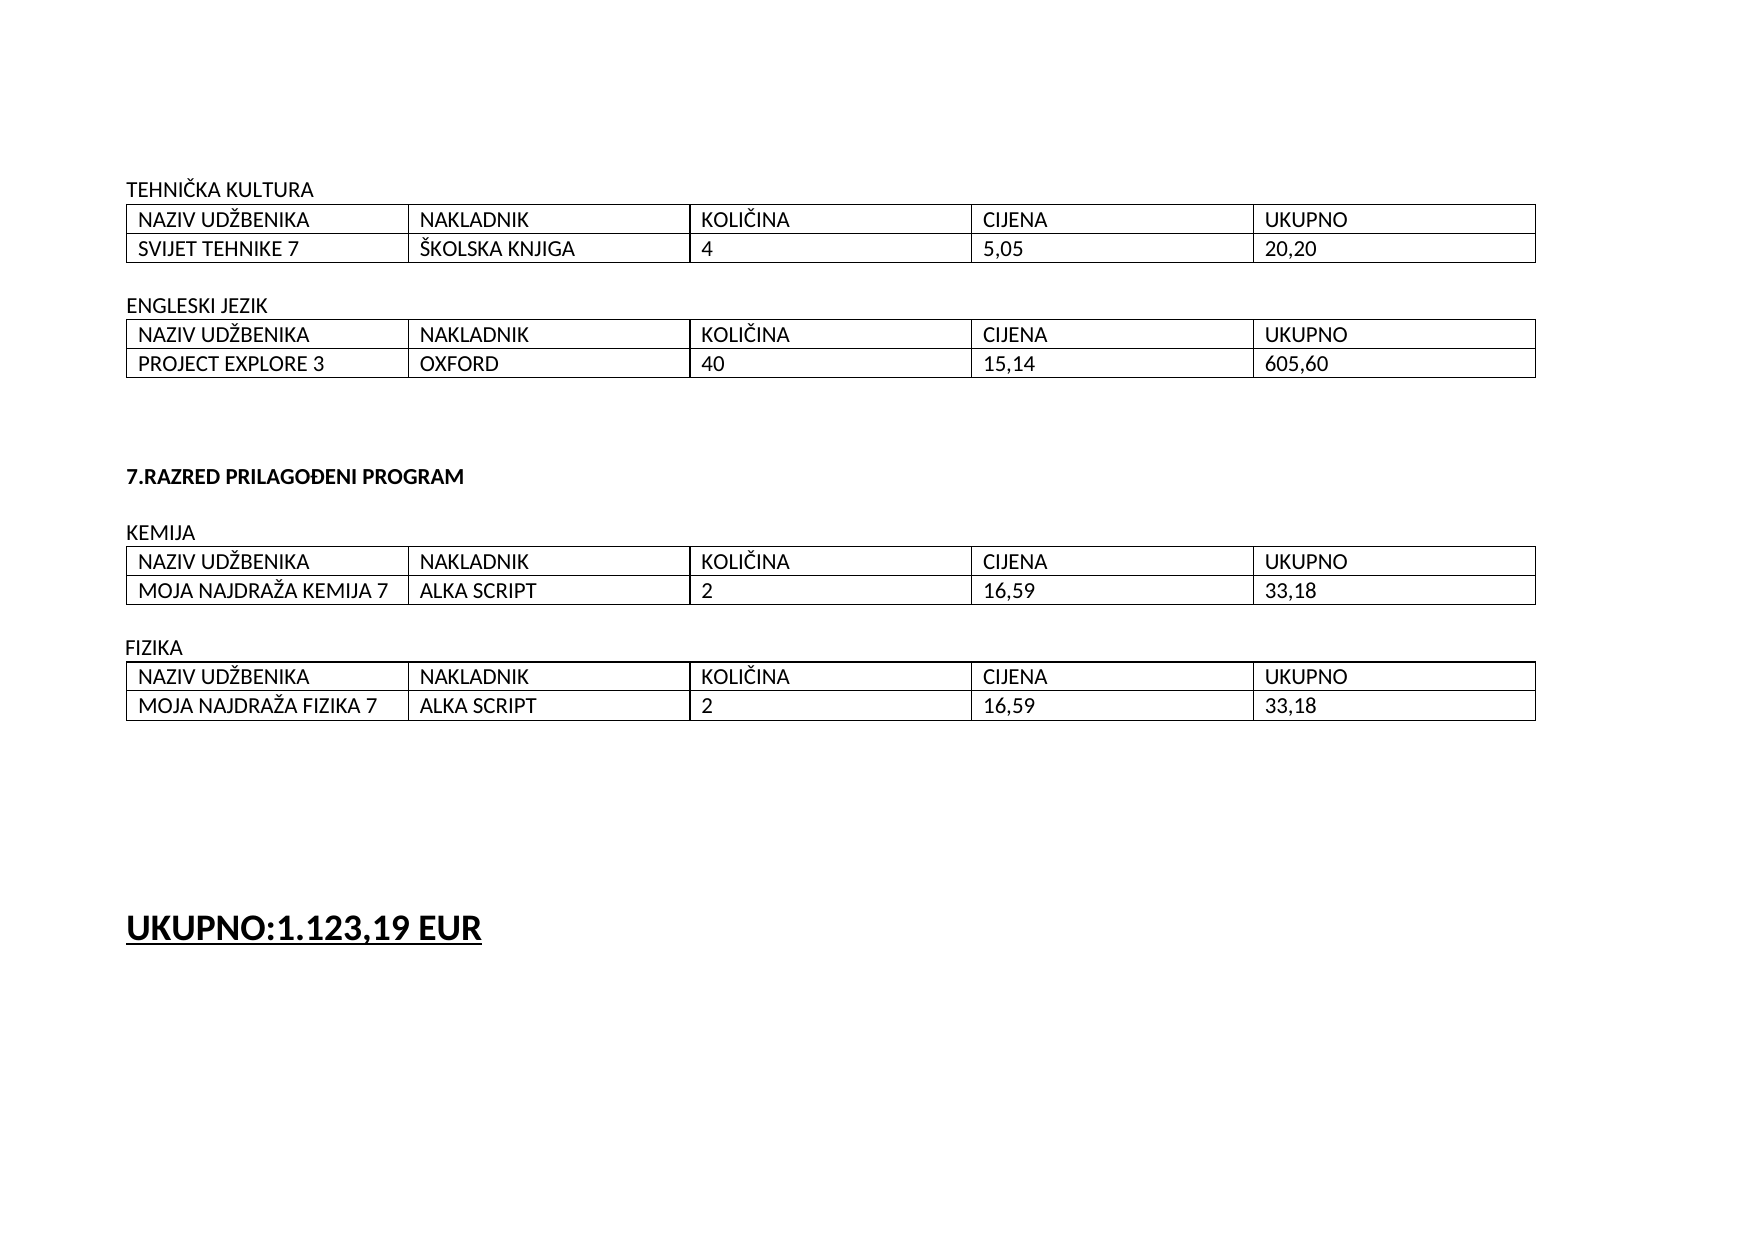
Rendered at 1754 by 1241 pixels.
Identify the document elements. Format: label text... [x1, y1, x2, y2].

table_cell 40 [691, 349, 971, 377]
text 7.RAZRED PRILAGOĐENI PROGRAM [126, 462, 1536, 490]
text ENGLESKI JEZIK [126, 291, 1536, 319]
table_header NAZIV UDŽBENIKA [127, 320, 408, 348]
table_cell MOJA NAJDRAŽA KEMIJA 7 [127, 576, 408, 604]
table_header CIJENA [972, 205, 1253, 233]
table_cell 2 [691, 576, 971, 604]
table_cell ALKA SCRIPT [409, 691, 689, 719]
table_header UKUPNO [1254, 547, 1535, 575]
table_cell 4 [691, 234, 971, 262]
table_header UKUPNO [1254, 663, 1535, 690]
table_cell 20,20 [1254, 234, 1535, 262]
table_cell ŠKOLSKA KNJIGA [409, 234, 689, 262]
text TEHNIČKA KULTURA [126, 176, 1536, 204]
table_header KOLIČINA [691, 663, 971, 690]
text KEMIJA [126, 518, 1536, 546]
table_header KOLIČINA [691, 205, 971, 233]
table_cell ALKA SCRIPT [409, 576, 689, 604]
table_header UKUPNO [1254, 205, 1535, 233]
text FIZIKA [89, 633, 1536, 661]
table_header CIJENA [972, 547, 1253, 575]
table_cell MOJA NAJDRAŽA FIZIKA 7 [127, 691, 408, 719]
table_header NAZIV UDŽBENIKA [127, 663, 408, 690]
table_header KOLIČINA [691, 547, 971, 575]
table_cell 33,18 [1254, 691, 1535, 719]
table_header KOLIČINA [691, 320, 971, 348]
table_cell 2 [691, 691, 971, 719]
table_cell 605,60 [1254, 349, 1535, 377]
table_header NAZIV UDŽBENIKA [127, 547, 408, 575]
table_cell 33,18 [1254, 576, 1535, 604]
table_header CIJENA [972, 663, 1253, 690]
table_header UKUPNO [1254, 320, 1535, 348]
table_cell 5,05 [972, 234, 1253, 262]
table_header NAKLADNIK [409, 547, 689, 575]
table_cell 16,59 [972, 576, 1253, 604]
table_header NAZIV UDŽBENIKA [127, 205, 408, 233]
table_cell PROJECT EXPLORE 3 [127, 349, 408, 377]
table_cell OXFORD [409, 349, 689, 377]
table_header NAKLADNIK [409, 320, 689, 348]
table_cell 15,14 [972, 349, 1253, 377]
table_header NAKLADNIK [409, 663, 689, 690]
text UKUPNO:1.123,19 EUR [126, 904, 1536, 950]
table_header CIJENA [972, 320, 1253, 348]
table_header NAKLADNIK [409, 205, 689, 233]
table_cell SVIJET TEHNIKE 7 [127, 234, 408, 262]
table_cell 16,59 [972, 691, 1253, 719]
